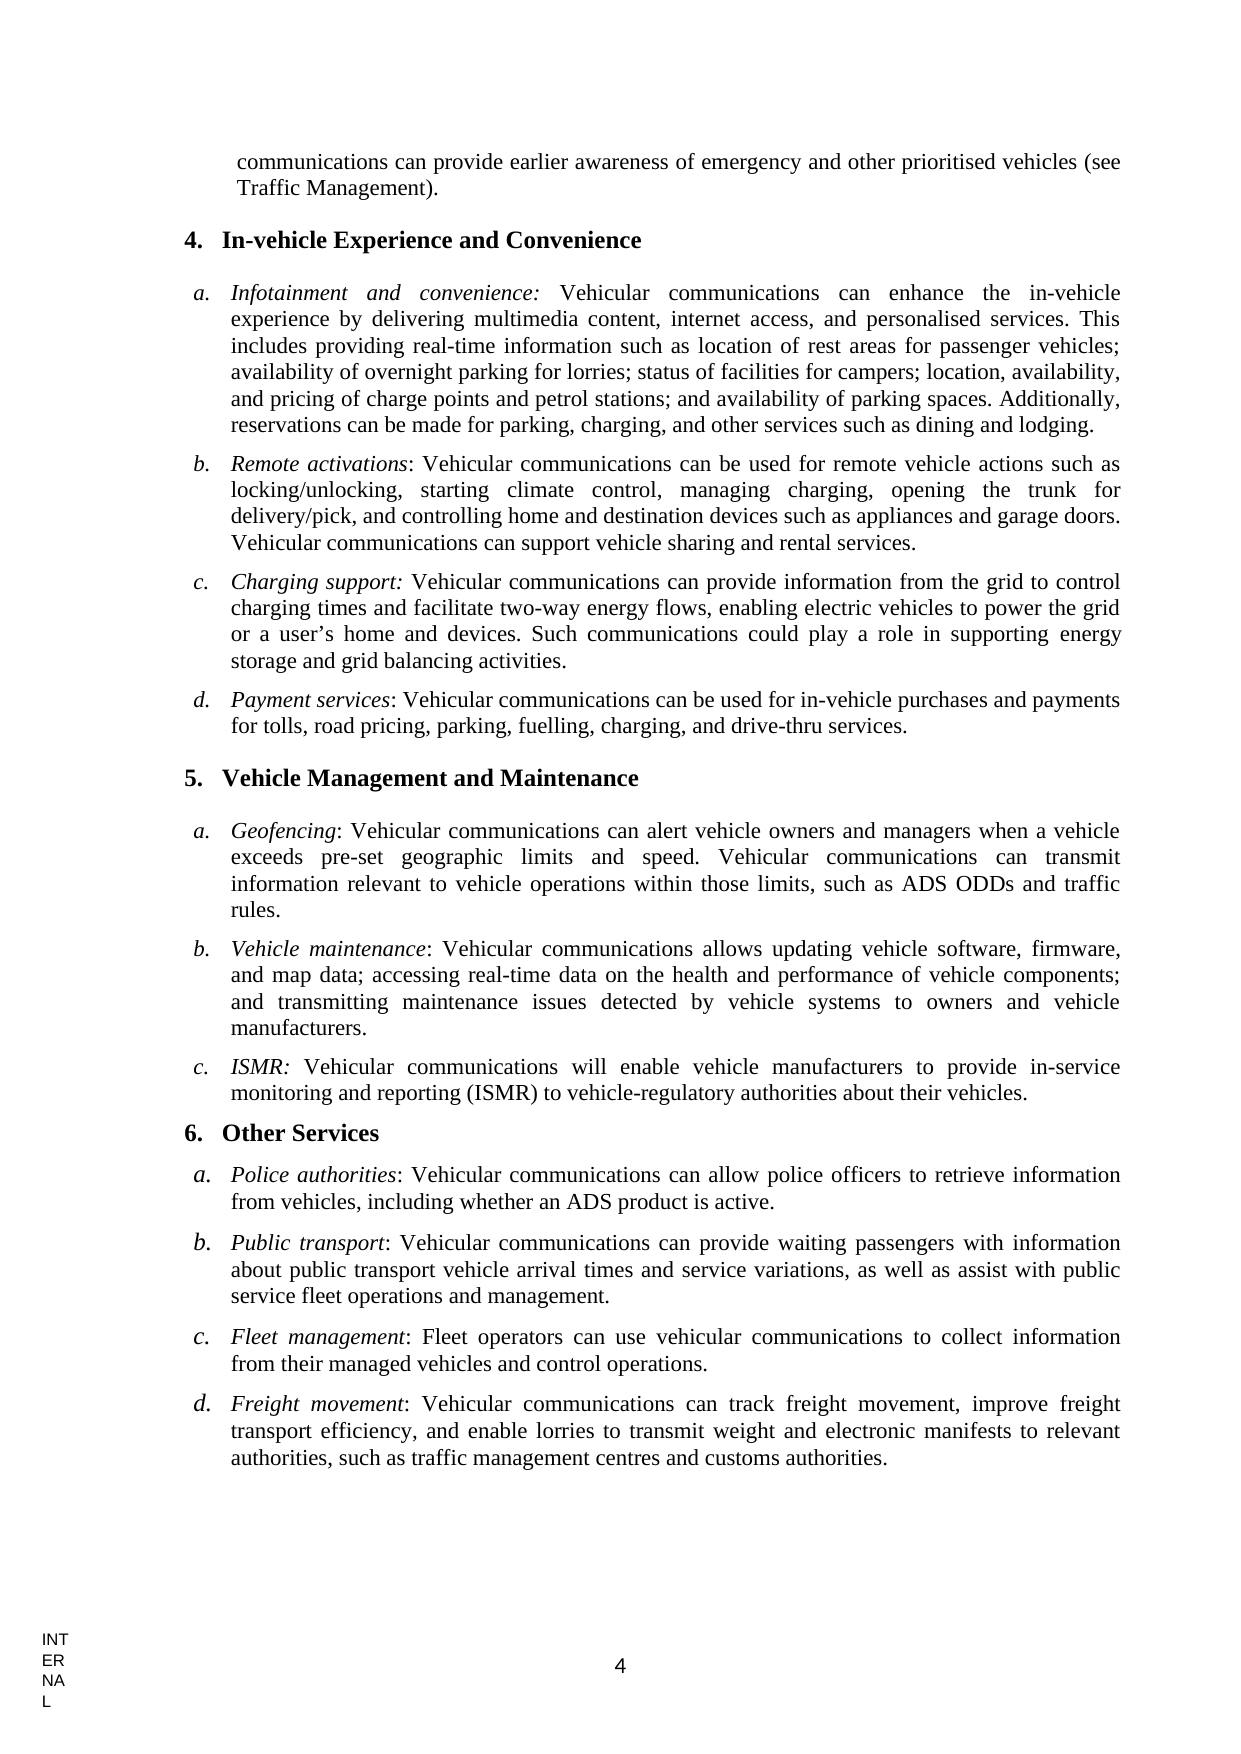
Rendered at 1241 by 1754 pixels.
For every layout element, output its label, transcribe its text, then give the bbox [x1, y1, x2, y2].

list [199, 148, 1122, 200]
list Geofencing: Vehicular communications can alert vehicle owners and managers when a vehicle exceeds pre-set geographic limits and speed. Vehicular communications can transmit information relevant to vehicle operations within those limits, such as ADS ODDs and traffic rules. [193, 817, 1122, 922]
list Remote activations: Vehicular communications can be used for remote vehicle actions such as locking/unlocking, starting climate control, managing charging, opening the trunk for delivery/pick, and controlling home and destination devices such as appliances and garage doors. Vehicular communications can support vehicle sharing and rental services. [193, 450, 1122, 555]
list Freight movement: Vehicular communications can track freight movement, improve freight transport efficiency, and enable lorries to transmit weight and electronic manifests to relevant authorities, such as traffic management centres and customs authorities. [193, 1388, 1122, 1470]
list Vehicle maintenance: Vehicular communications allows updating vehicle software, firmware, and map data; accessing real-time data on the health and performance of vehicle components; and transmitting maintenance issues detected by vehicle systems to owners and vehicle manufacturers. [193, 935, 1122, 1040]
list Payment services: Vehicular communications can be used for in-vehicle purchases and payments for tolls, road pricing, parking, fuelling, charging, and drive-thru services. [193, 686, 1122, 738]
list ISMR: Vehicular communications will enable vehicle manufacturers to provide in-service monitoring and reporting (ISMR) to vehicle-regulatory authorities about their vehicles. [193, 1053, 1122, 1106]
list Police authorities: Vehicular communications can allow police officers to retrieve information from vehicles, including whether an ADS product is active. [193, 1159, 1122, 1214]
list Infotainment and convenience: Vehicular communications can enhance the in-vehicle experience by delivering multimedia content, internet access, and personalised services. This includes providing real-time information such as location of rest areas for passenger vehicles; availability of overnight parking for lorries; status of facilities for campers; location, availability, and pricing of charge points and petrol stations; and availability of parking spaces. Additionally, reservations can be made for parking, charging, and other services such as dining and lodging. [193, 279, 1122, 437]
list In-vehicle Experience and Convenience [184, 225, 1122, 254]
list Public transport: Vehicular communications can provide waiting passengers with information about public transport vehicle arrival times and service variations, as well as assist with public service fleet operations and management. [193, 1227, 1122, 1308]
list Other Services [184, 1118, 1122, 1147]
list Fleet management: Fleet operators can use vehicular communications to collect information from their managed vehicles and control operations. [193, 1321, 1122, 1376]
list Vehicle Management and Maintenance [184, 763, 1122, 792]
list Charging support: Vehicular communications can provide information from the grid to control charging times and facilitate two-way energy flows, enabling electric vehicles to power the grid or a user’s home and devices. Such communications could play a role in supporting energy storage and grid balancing activities. [193, 568, 1122, 673]
